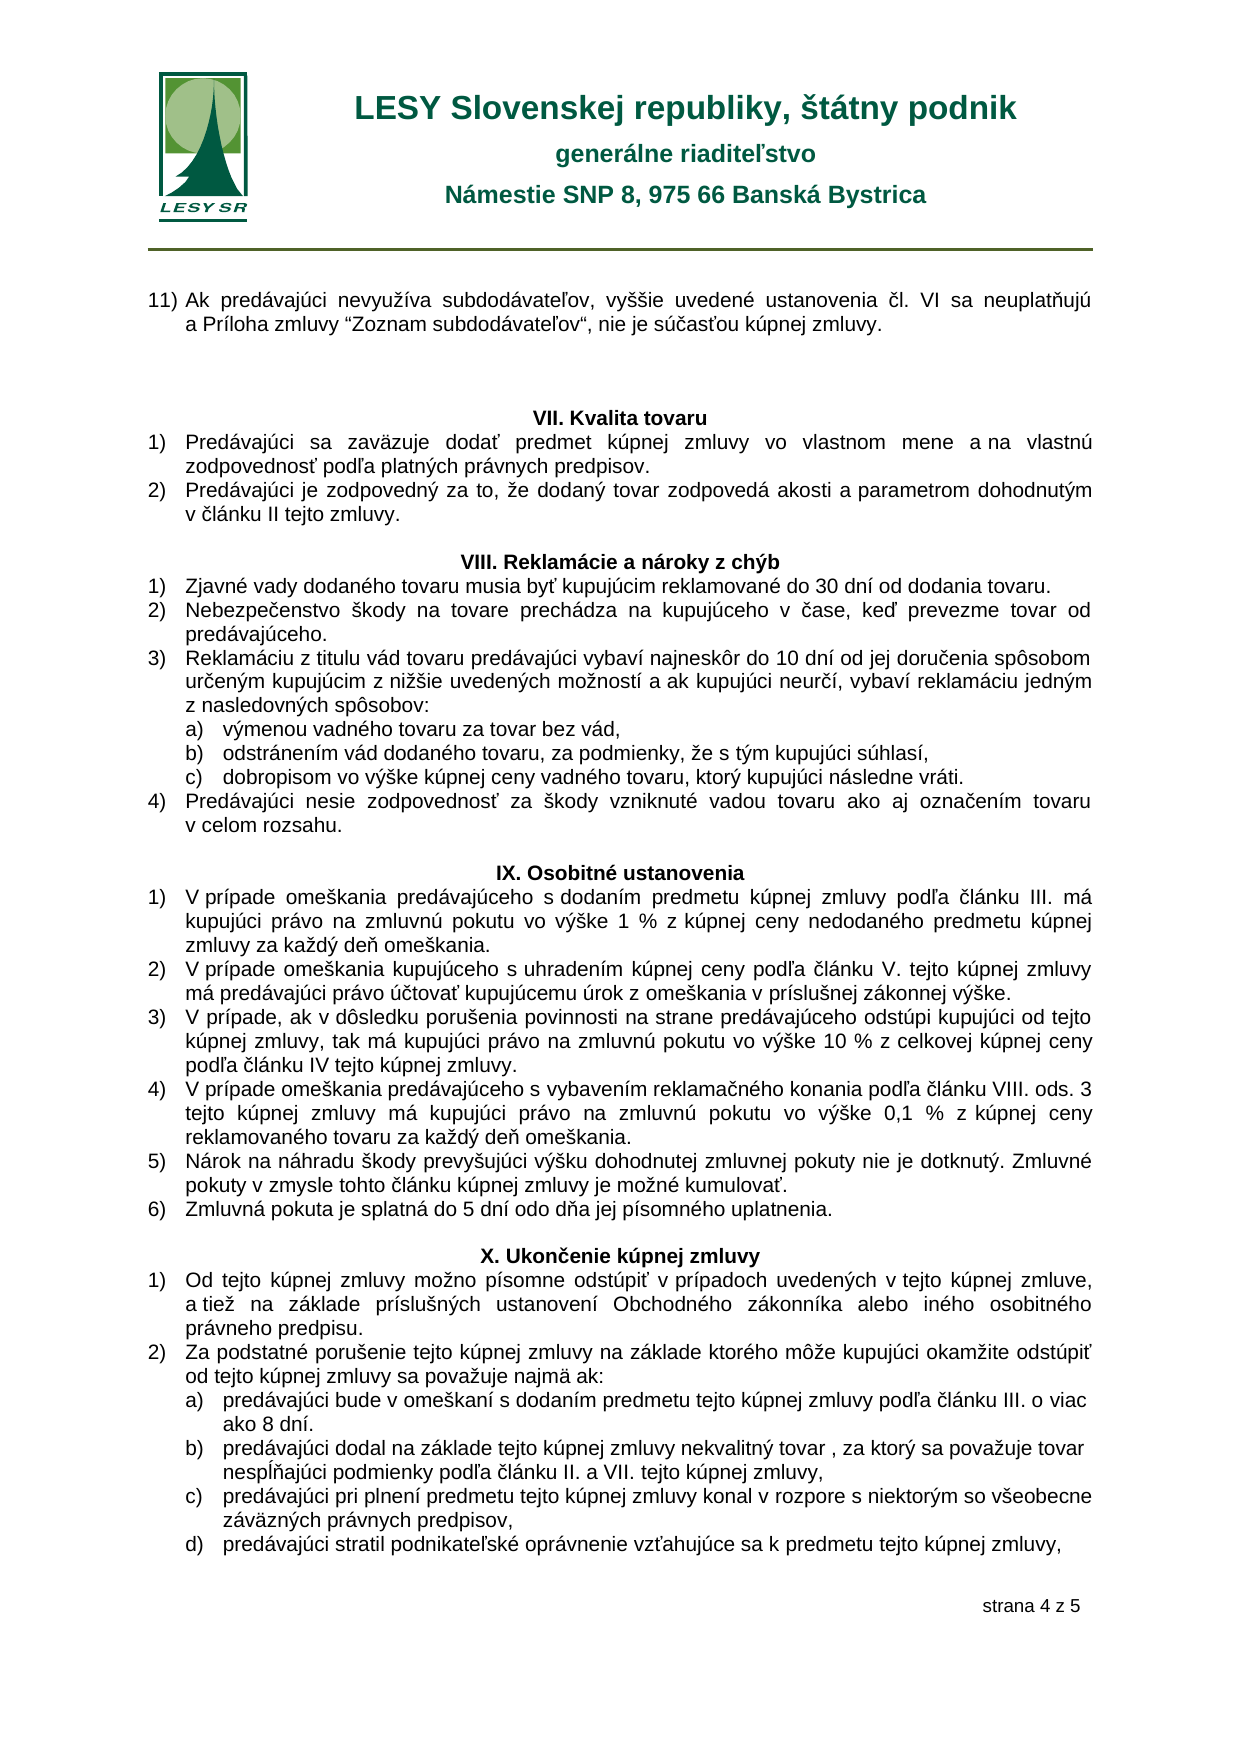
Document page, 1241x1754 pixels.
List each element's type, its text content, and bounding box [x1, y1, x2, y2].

list predávajúci bude v omeškaní s dodaním predmetu tejto kúpnej zmluvy podľa článku III. o viac ako 8 dní. [185, 1388, 1093, 1436]
list Nárok na náhradu škody prevyšujúci výšku dohodnutej zmluvnej pokuty nie je dotknutý. Zmluvné pokuty v zmysle tohto článku kúpnej zmluvy je možné kumulovať. [148, 1148, 1093, 1196]
list Predávajúci je zodpovedný za to, že dodaný tovar zodpovedá akosti a parametrom dohodnutým v článku II tejto zmluvy. [148, 478, 1093, 526]
list výmenou vadného tovaru za tovar bez vád, [185, 717, 1093, 741]
list Predávajúci nesie zodpovednosť za škody vzniknuté vadou tovaru ako aj označením tovaru v celom rozsahu. [148, 789, 1093, 837]
list Reklamáciu z titulu vád tovaru predávajúci vybaví najneskôr do 10 dní od jej doručenia spôsobom určeným kupujúcim z nižšie uvedených možností a ak kupujúci neurčí, vybaví reklamáciu jedným z nasledovných spôsobov: [148, 645, 1093, 717]
list Predávajúci sa zaväzuje dodať predmet kúpnej zmluvy vo vlastnom mene a na vlastnú zodpovednosť podľa platných právnych predpisov. [148, 430, 1093, 478]
text VII. Kvalita tovaru [148, 406, 1093, 430]
list Zjavné vady dodaného tovaru musia byť kupujúcim reklamované do 30 dní od dodania tovaru. [148, 573, 1093, 597]
text IX. Osobitné ustanovenia [148, 861, 1093, 885]
text VIII. Reklamácie a nároky z chýb [148, 549, 1093, 573]
list odstránením vád dodaného tovaru, za podmienky, že s tým kupujúci súhlasí, [185, 741, 1093, 765]
list V prípade omeškania kupujúceho s uhradením kúpnej ceny podľa článku V. tejto kúpnej zmluvy má predávajúci právo účtovať kupujúcemu úrok z omeškania v príslušnej zákonnej výške. [148, 957, 1093, 1005]
list dobropisom vo výške kúpnej ceny vadného tovaru, ktorý kupujúci následne vráti. [185, 765, 1093, 789]
list Od tejto kúpnej zmluvy možno písomne odstúpiť v prípadoch uvedených v tejto kúpnej zmluve, a tiež na základe príslušných ustanovení Obchodného zákonníka alebo iného osobitného právneho predpisu. [148, 1268, 1093, 1340]
list V prípade omeškania predávajúceho s dodaním predmetu kúpnej zmluvy podľa článku III. má kupujúci právo na zmluvnú pokutu vo výške 1 % z kúpnej ceny nedodaného predmetu kúpnej zmluvy za každý deň omeškania. [148, 885, 1093, 957]
text X. Ukončenie kúpnej zmluvy [148, 1244, 1093, 1268]
list predávajúci dodal na základe tejto kúpnej zmluvy nekvalitný tovar , za ktorý sa považuje tovar nespĺňajúci podmienky podľa článku II. a VII. tejto kúpnej zmluvy, [185, 1436, 1093, 1484]
list Za podstatné porušenie tejto kúpnej zmluvy na základe ktorého môže kupujúci okamžite odstúpiť od tejto kúpnej zmluvy sa považuje najmä ak: [148, 1340, 1093, 1388]
list Nebezpečenstvo škody na tovare prechádza na kupujúceho v čase, keď prevezme tovar od predávajúceho. [148, 597, 1093, 645]
list V prípade, ak v dôsledku porušenia povinnosti na strane predávajúceho odstúpi kupujúci od tejto kúpnej zmluvy, tak má kupujúci právo na zmluvnú pokutu vo výške 10 % z celkovej kúpnej ceny podľa článku IV tejto kúpnej zmluvy. [148, 1005, 1093, 1077]
list Zmluvná pokuta je splatná do 5 dní odo dňa jej písomného uplatnenia. [148, 1196, 1093, 1220]
list predávajúci stratil podnikateľské oprávnenie vzťahujúce sa k predmetu tejto kúpnej zmluvy, [185, 1532, 1093, 1556]
list predávajúci pri plnení predmetu tejto kúpnej zmluvy konal v rozpore s niektorým so všeobecne záväzných právnych predpisov, [185, 1484, 1093, 1532]
list V prípade omeškania predávajúceho s vybavením reklamačného konania podľa článku VIII. ods. 3 tejto kúpnej zmluvy má kupujúci právo na zmluvnú pokutu vo výške 0,1 % z kúpnej ceny reklamovaného tovaru za každý deň omeškania. [148, 1077, 1093, 1148]
list Ak predávajúci nevyužíva subdodávateľov, vyššie uvedené ustanovenia čl. VI sa neuplatňujú a Príloha zmluvy “Zoznam subdodávateľov“, nie je súčasťou kúpnej zmluvy. [148, 288, 1093, 336]
